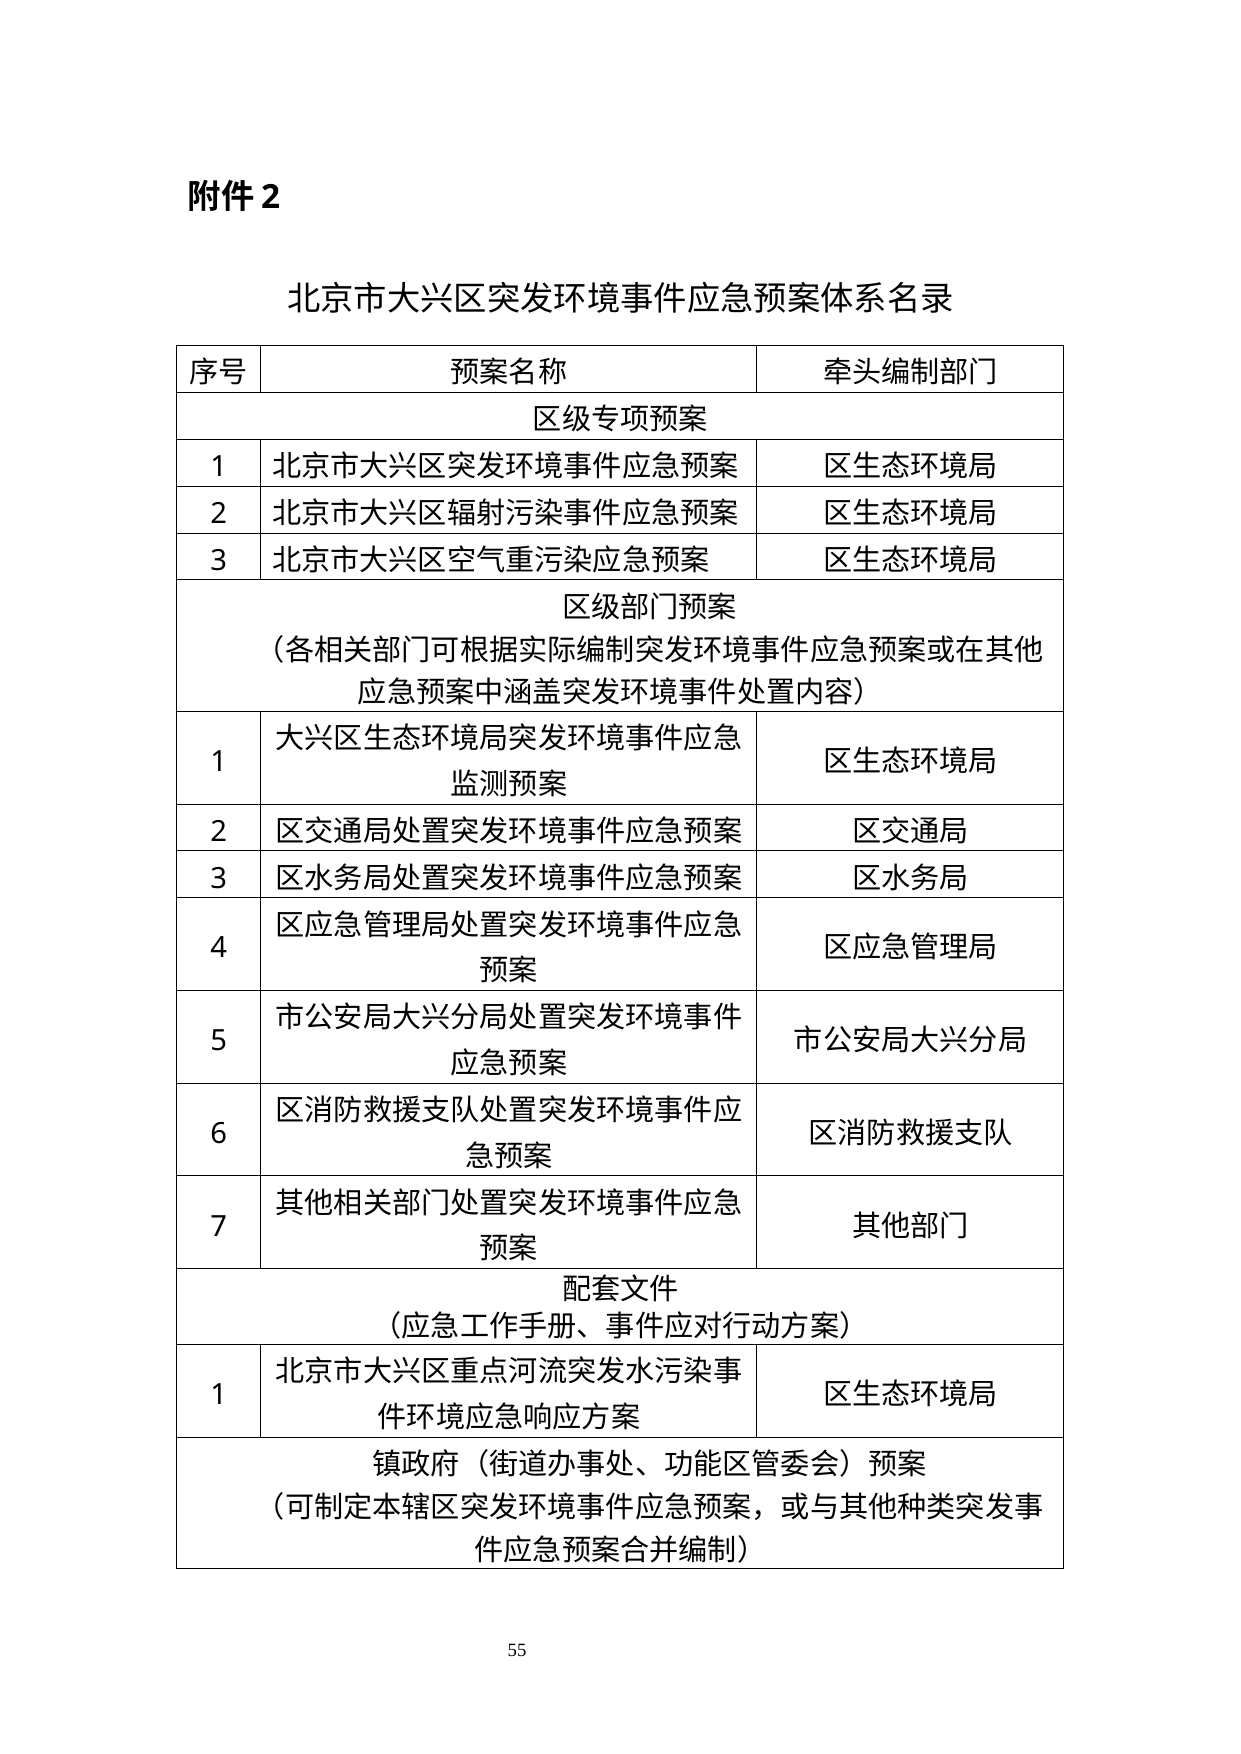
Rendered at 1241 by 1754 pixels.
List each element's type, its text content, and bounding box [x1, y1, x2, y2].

table_cell 2 [177, 487, 260, 532]
table_cell 6 [177, 1084, 260, 1175]
table_cell 配套文件 （应急工作手册、事件应对行动方案） [177, 1269, 1063, 1344]
table_cell 其他部门 [757, 1176, 1063, 1268]
table_cell 5 [177, 991, 260, 1083]
table_cell 区级专项预案 [177, 393, 1063, 439]
table_cell 北京市大兴区辐射污染事件应急预案 [261, 487, 756, 532]
table_cell 区生态环境局 [757, 1345, 1063, 1437]
table_cell 北京市大兴区突发环境事件应急预案 [261, 440, 756, 486]
table_cell 大兴区生态环境局突发环境事件应急监测预案 [261, 712, 756, 803]
table_cell 1 [177, 712, 260, 803]
table_cell 区生态环境局 [757, 487, 1063, 532]
table_cell 区水务局 [757, 851, 1063, 897]
table_cell 3 [177, 851, 260, 897]
table_cell 北京市大兴区重点河流突发水污染事件环境应急响应方案 [261, 1345, 756, 1437]
table_cell 区应急管理局 [757, 898, 1063, 990]
table_cell 区生态环境局 [757, 440, 1063, 486]
text 北京市大兴区突发环境事件应急预案体系名录 [187, 264, 1053, 329]
table_cell 区应急管理局处置突发环境事件应急预案 [261, 898, 756, 990]
table_cell 2 [177, 805, 260, 850]
table_cell 市公安局大兴分局处置突发环境事件应急预案 [261, 991, 756, 1083]
table_cell 7 [177, 1176, 260, 1268]
table_cell 区消防救援支队处置突发环境事件应急预案 [261, 1084, 756, 1175]
table_cell 区交通局 [757, 805, 1063, 850]
table_cell 区消防救援支队 [757, 1084, 1063, 1175]
table_header 序号 [177, 346, 260, 392]
table_cell 镇政府（街道办事处、功能区管委会）预案 （可制定本辖区突发环境事件应急预案，或与其他种类突发事件应急预案合并编制） [177, 1438, 1063, 1568]
subtitle 附件2 [187, 162, 1053, 227]
table_cell 4 [177, 898, 260, 990]
table_header 牵头编制部门 [757, 346, 1063, 392]
table_cell 1 [177, 440, 260, 486]
table_cell 区水务局处置突发环境事件应急预案 [261, 851, 756, 897]
table_cell 市公安局大兴分局 [757, 991, 1063, 1083]
table_cell 区生态环境局 [757, 534, 1063, 579]
table_cell 区级部门预案 （各相关部门可根据实际编制突发环境事件应急预案或在其他应急预案中涵盖突发环境事件处置内容） [177, 580, 1063, 711]
table_cell 其他相关部门处置突发环境事件应急预案 [261, 1176, 756, 1268]
table_cell 北京市大兴区空气重污染应急预案 [261, 534, 756, 579]
table_cell 区交通局处置突发环境事件应急预案 [261, 805, 756, 850]
table_header 预案名称 [261, 346, 756, 392]
table_cell 3 [177, 534, 260, 579]
table_cell 区生态环境局 [757, 712, 1063, 803]
table_cell 1 [177, 1345, 260, 1437]
